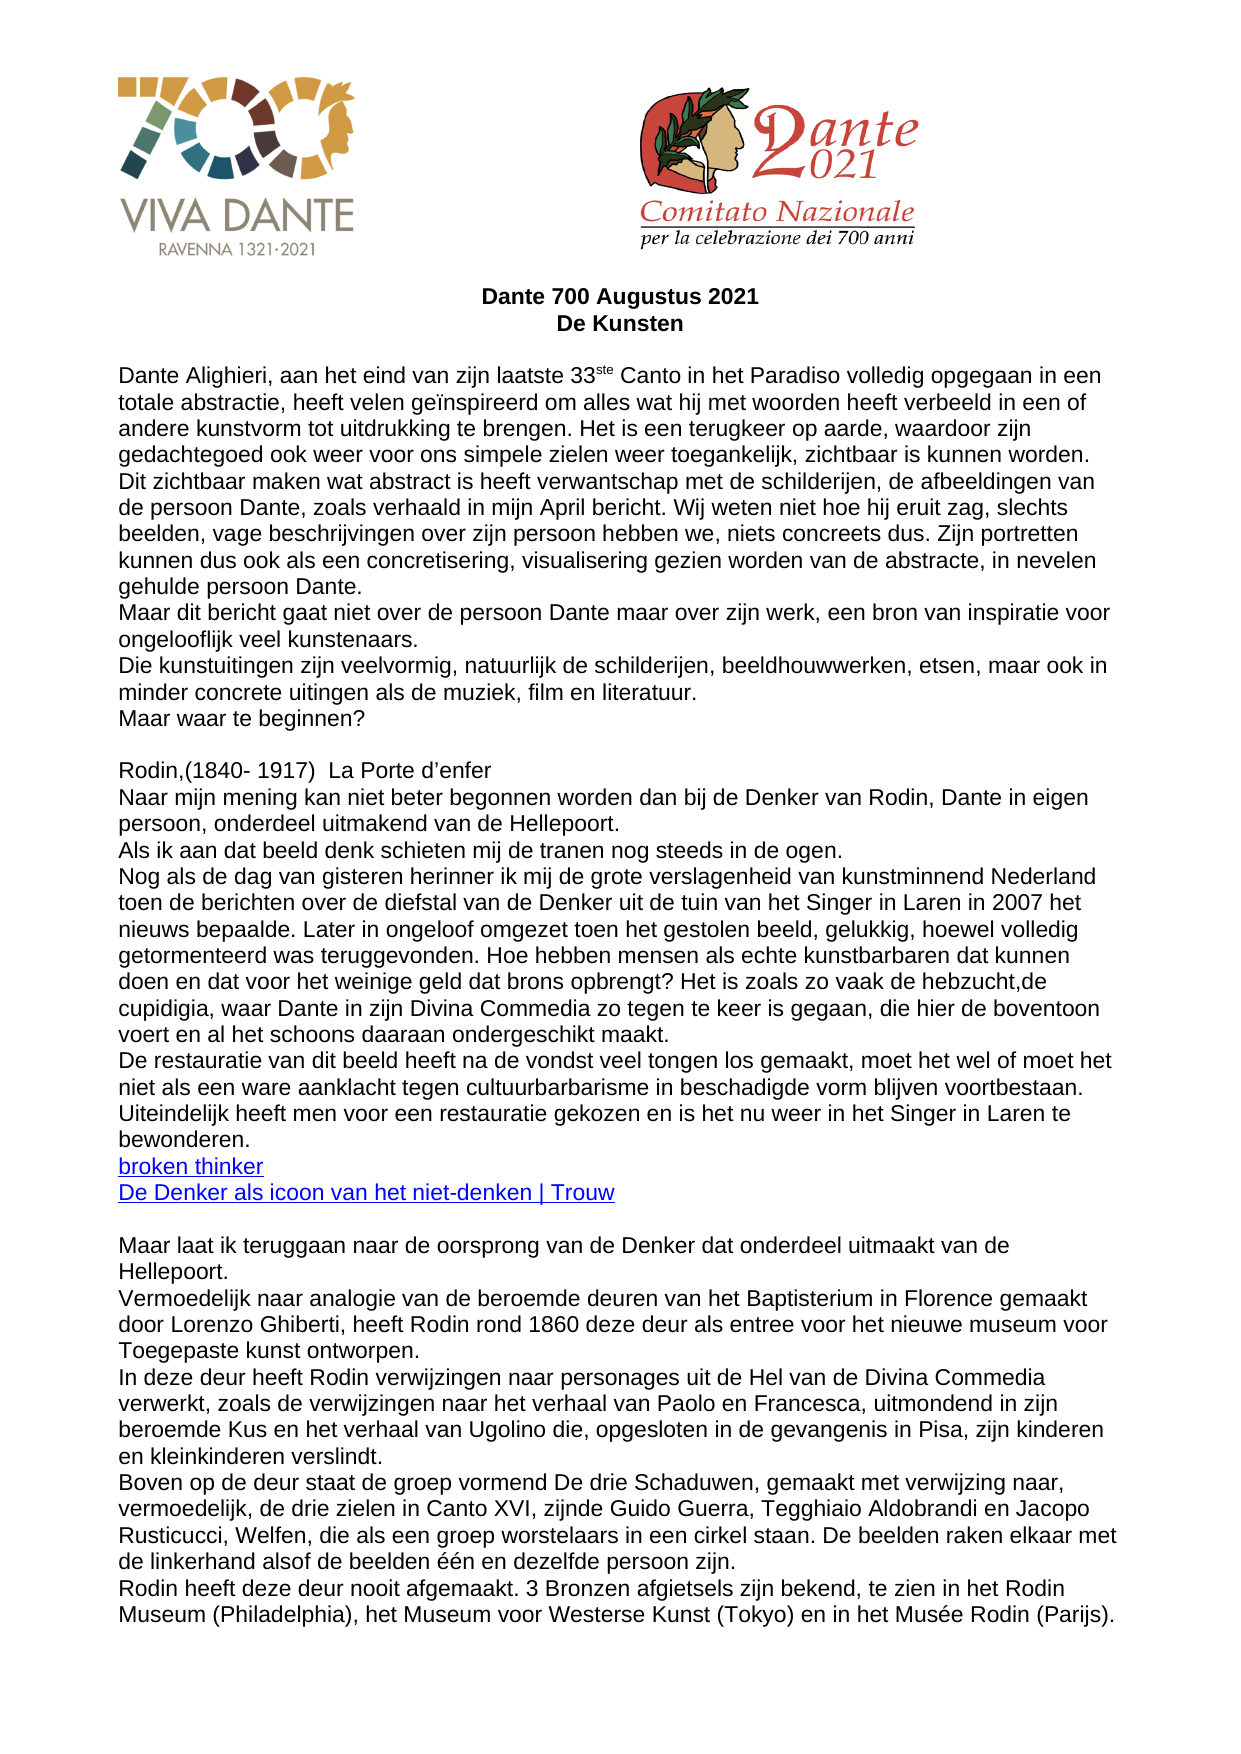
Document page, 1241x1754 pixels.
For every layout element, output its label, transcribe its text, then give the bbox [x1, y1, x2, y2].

text Boven op de deur staat de groep vormend De drie Schaduwen, gemaakt met verwijzing naar, vermoedelijk, de drie zielen in Canto XVI, zijnde Guido Guerra, Tegghiaio Aldobrandi en Jacopo Rusticucci, Welfen, die als een groep worstelaars in een cirkel staan. De beelden raken elkaar met de linkerhand alsof de beelden één en dezelfde persoon zijn. [118, 1469, 1122, 1574]
text Dante Alighieri, aan het eind van zijn laatste 33ste Canto in het Paradiso volledig opgegaan in een totale abstractie, heeft velen geïnspireerd om alles wat hij met woorden heeft verbeeld in een of andere kunstvorm tot uitdrukking te brengen. Het is een terugkeer op aarde, waardoor zijn gedachtegoed ook weer voor ons simpele zielen weer toegankelijk, zichtbaar is kunnen worden. [118, 362, 1122, 468]
text Naar mijn mening kan niet beter begonnen worden dan bij de Denker van Rodin, Dante in eigen persoon, onderdeel uitmakend van de Hellepoort. [118, 784, 1122, 837]
picture [589, 74, 990, 256]
text De Denker als icoon van het niet-denken | Trouw [118, 1179, 1122, 1206]
text broken thinker [118, 1153, 1122, 1179]
text Die kunstuitingen zijn veelvormig, natuurlijk de schilderijen, beeldhouwwerken, etsen, maar ook in minder concrete uitingen als de muziek, film en literatuur. [118, 652, 1122, 705]
text Rodin heeft deze deur nooit afgemaakt. 3 Bronzen afgietsels zijn bekend, te zien in het Rodin Museum (Philadelphia), het Museum voor Westerse Kunst (Tokyo) en in het Musée Rodin (Parijs). [118, 1574, 1122, 1627]
text Dit zichtbaar maken wat abstract is heeft verwantschap met de schilderijen, de afbeeldingen van de persoon Dante, zoals verhaald in mijn April bericht. Wij weten niet hoe hij eruit zag, slechts beelden, vage beschrijvingen over zijn persoon hebben we, niets concreets dus. Zijn portretten kunnen dus ook als een concretisering, visualisering gezien worden van de abstracte, in nevelen gehulde persoon Dante. [118, 468, 1122, 599]
text Maar dit bericht gaat niet over de persoon Dante maar over zijn werk, een bron van inspiratie voor ongelooflijk veel kunstenaars. [118, 599, 1122, 652]
text Vermoedelijk naar analogie van de beroemde deuren van het Baptisterium in Florence gemaakt door Lorenzo Ghiberti, heeft Rodin rond 1860 deze deur als entree voor het nieuwe museum voor Toegepaste kunst ontworpen. [118, 1284, 1122, 1364]
text Rodin,(1840- 1917) La Porte d’enfer [118, 757, 1122, 784]
text In deze deur heeft Rodin verwijzingen naar personages uit de Hel van de Divina Commedia verwerkt, zoals de verwijzingen naar het verhaal van Paolo en Francesca, uitmondend in zijn beroemde Kus en het verhaal van Ugolino die, opgesloten in de gevangenis in Pisa, zijn kinderen en kleinkinderen verslindt. [118, 1364, 1122, 1469]
text Dante 700 Augustus 2021 [118, 283, 1122, 309]
text Maar waar te beginnen? [118, 705, 1122, 731]
text De Kunsten [118, 309, 1122, 336]
text Als ik aan dat beeld denk schieten mij de tranen nog steeds in de ogen. [118, 837, 1122, 863]
text Nog als de dag van gisteren herinner ik mij de grote verslagenheid van kunstminnend Nederland toen de berichten over de diefstal van de Denker uit de tuin van het Singer in Laren in 2007 het nieuws bepaalde. Later in ongeloof omgezet toen het gestolen beeld, gelukkig, hoewel volledig getormenteerd was teruggevonden. Hoe hebben mensen als echte kunstbarbaren dat kunnen doen en dat voor het weinige geld dat brons opbrengt? Het is zoals zo vaak de hebzucht,de cupidigia, waar Dante in zijn Divina Commedia zo tegen te keer is gegaan, die hier de boventoon voert en al het schoons daaraan ondergeschikt maakt. [118, 863, 1122, 1047]
picture [118, 73, 362, 256]
text Maar laat ik teruggaan naar de oorsprong van de Denker dat onderdeel uitmaakt van de Hellepoort. [118, 1232, 1122, 1284]
text De restauratie van dit beeld heeft na de vondst veel tongen los gemaakt, moet het wel of moet het niet als een ware aanklacht tegen cultuurbarbarisme in beschadigde vorm blijven voortbestaan. Uiteindelijk heeft men voor een restauratie gekozen en is het nu weer in het Singer in Laren te bewonderen. [118, 1047, 1122, 1153]
